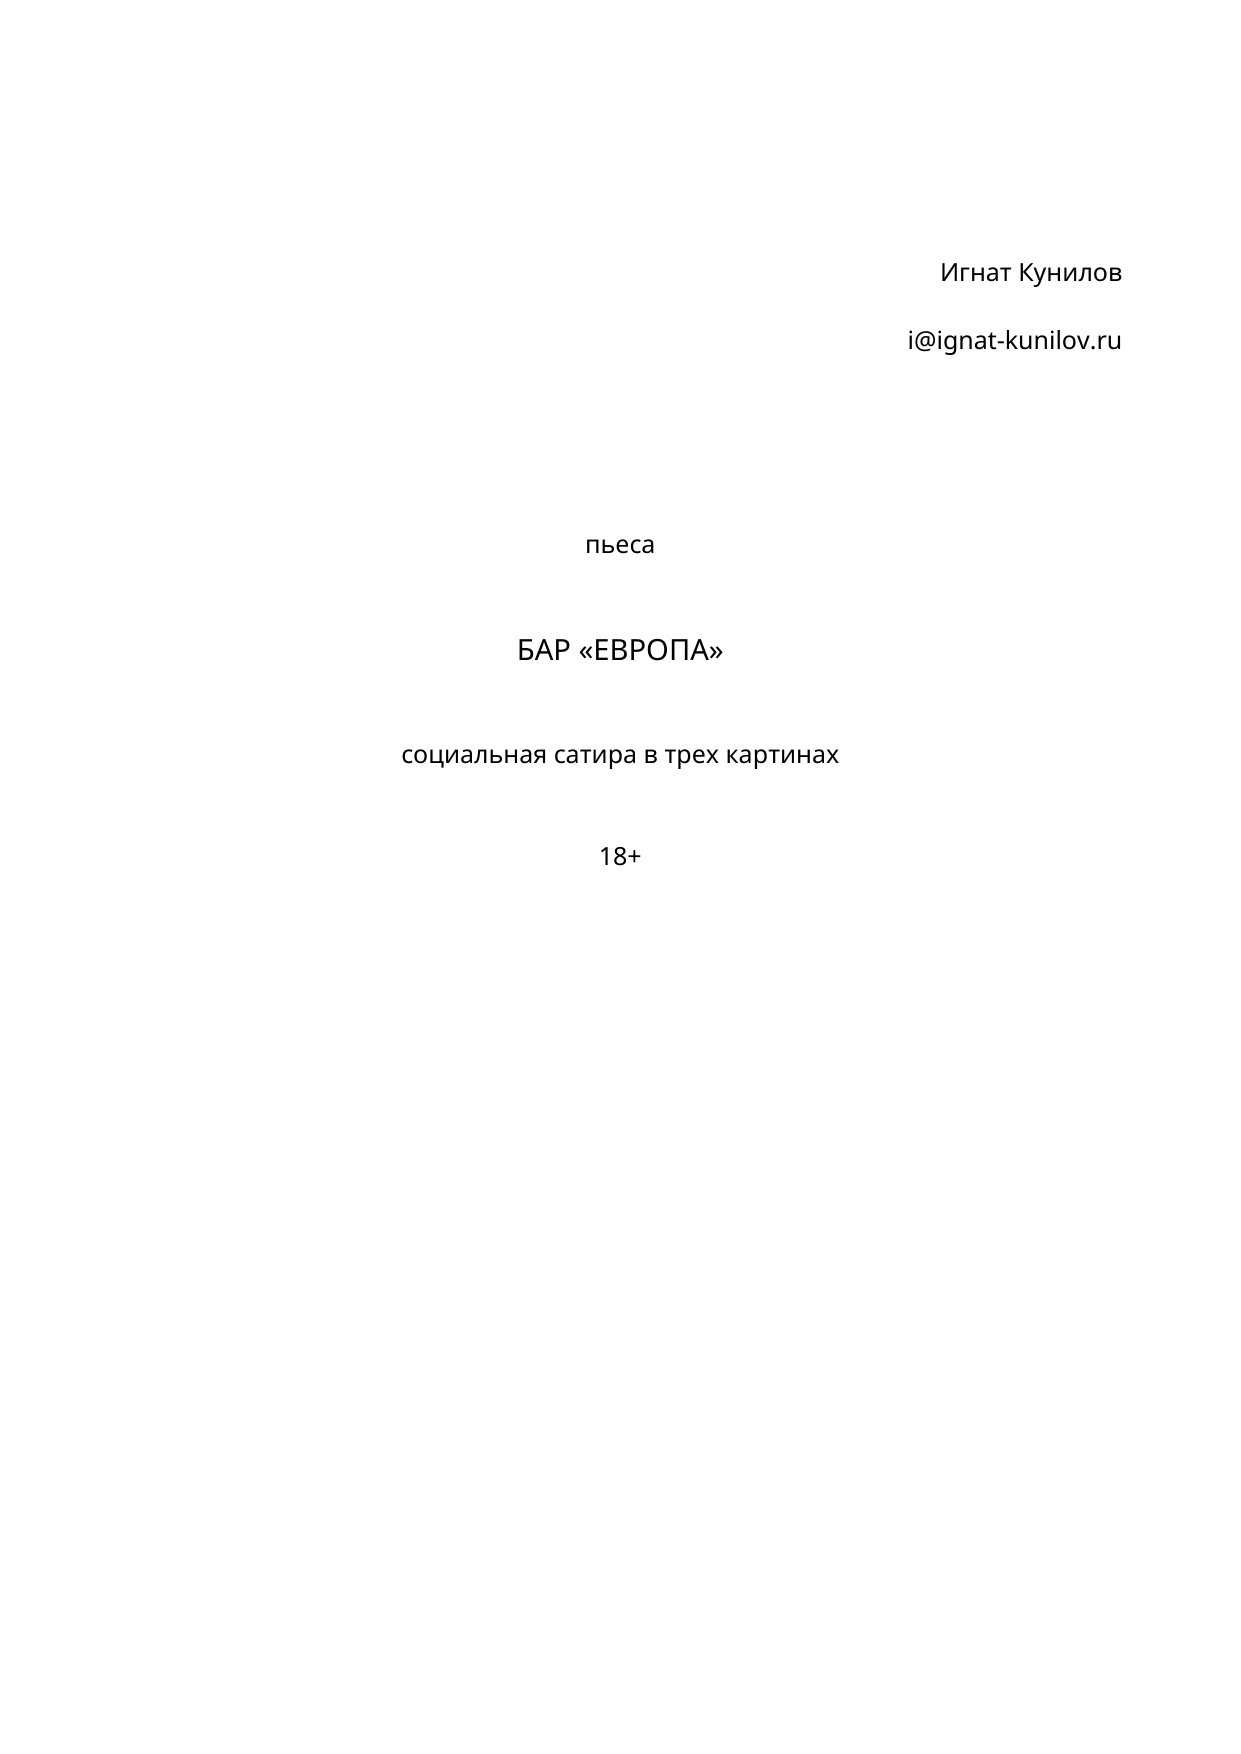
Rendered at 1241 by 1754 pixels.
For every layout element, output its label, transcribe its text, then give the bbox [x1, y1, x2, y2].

text БАР «ЕВРОПА» [118, 595, 1122, 669]
text социальная сатира в трех картинах [118, 703, 1122, 771]
text 18+ [118, 839, 1122, 873]
text i@ignat-kunilov.ru [118, 322, 1122, 357]
text Игнат Кунилов [118, 254, 1122, 288]
text пьеса [118, 527, 1122, 561]
